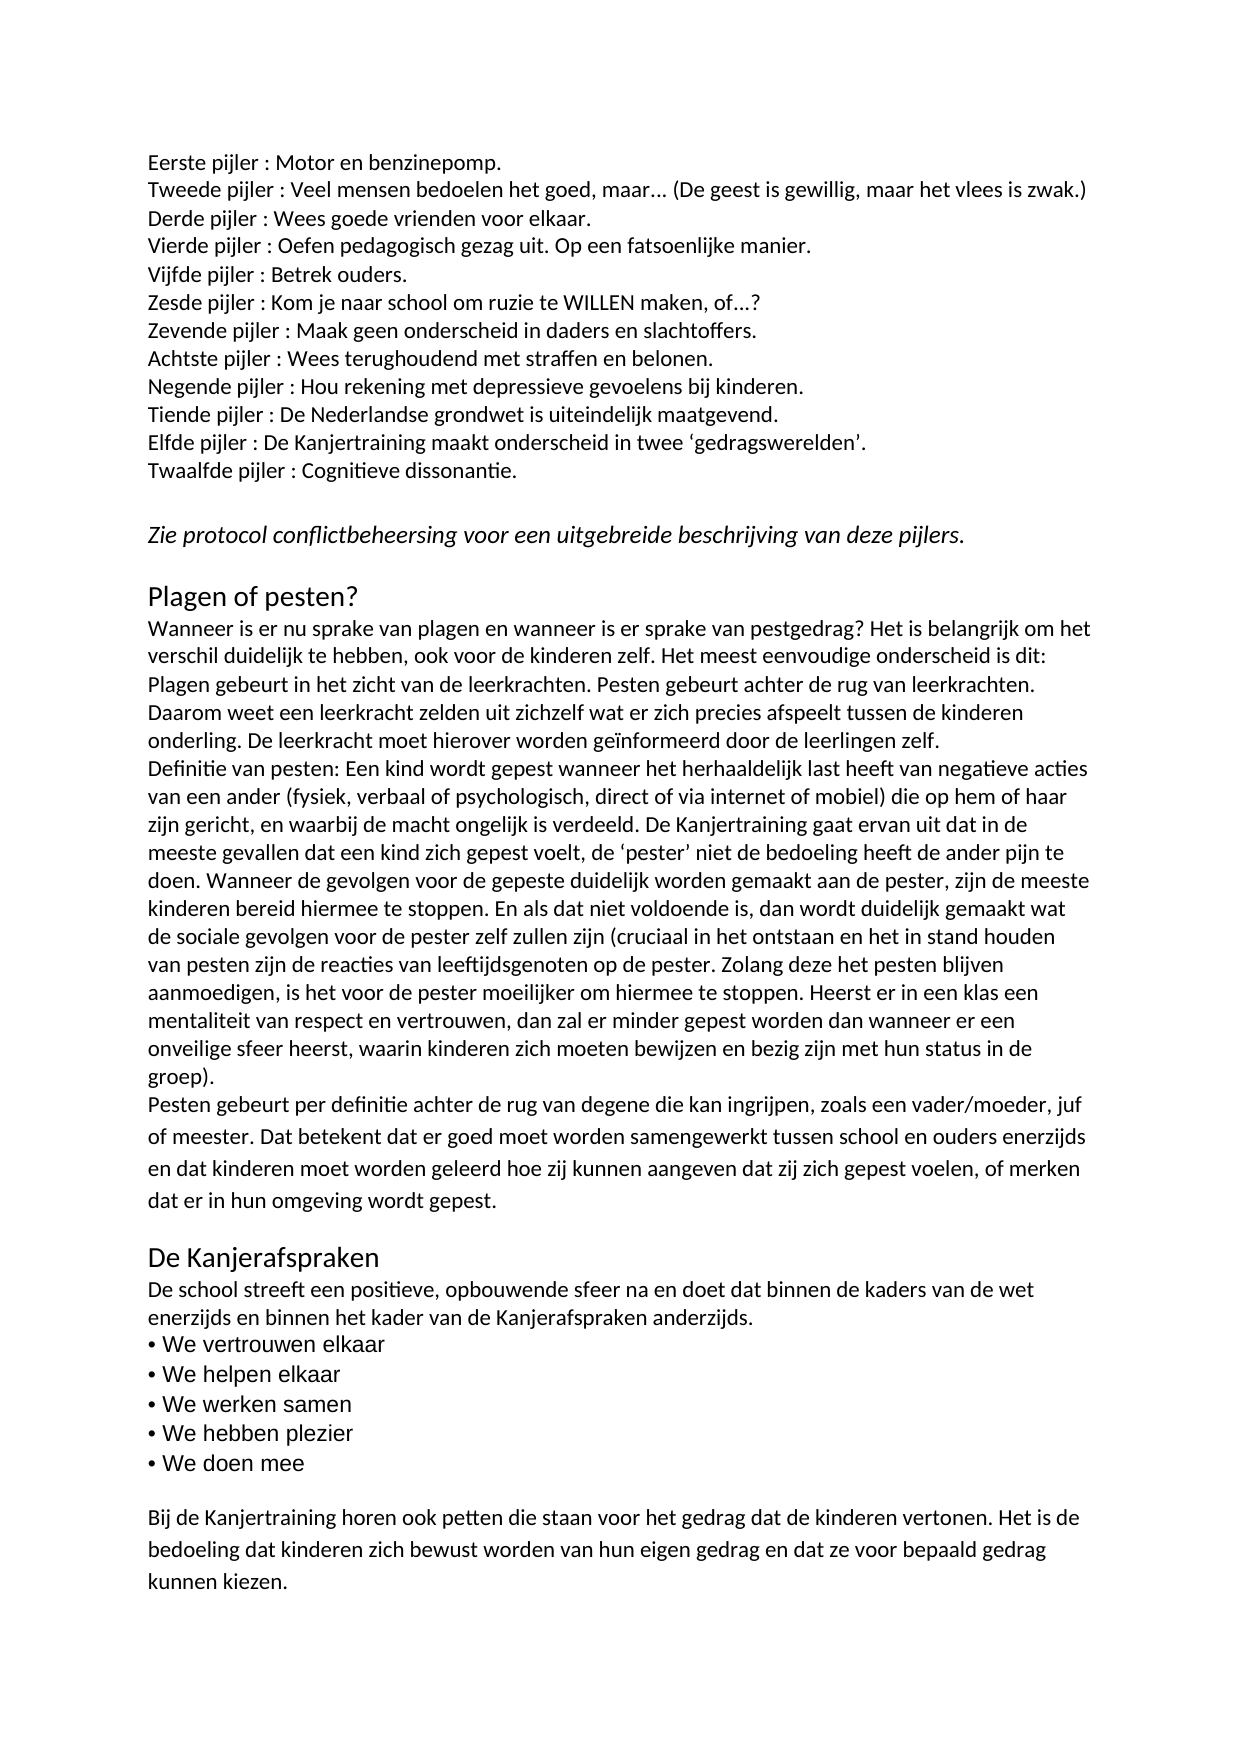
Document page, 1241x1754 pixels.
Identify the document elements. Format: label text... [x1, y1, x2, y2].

text • We helpen elkaar [148, 1361, 1093, 1387]
text Negende pijler : Hou rekening met depressieve gevoelens bij kinderen. [148, 372, 1093, 400]
text • We hebben plezier [148, 1420, 1093, 1447]
text • We doen mee [148, 1450, 1093, 1476]
text Vierde pijler : Oefen pedagogisch gezag uit. Op een fatsoenlijke manier. [148, 232, 1093, 260]
text Tiende pijler : De Nederlandse grondwet is uiteindelijk maatgevend. [148, 400, 1093, 428]
text De Kanjerafspraken [148, 1239, 1093, 1275]
text Zesde pijler : Kom je naar school om ruzie te WILLEN maken, of...? [148, 288, 1093, 316]
text Eerste pijler : Motor en benzinepomp. [148, 148, 1093, 176]
text De school streeft een positieve, opbouwende sfeer na en doet dat binnen de kaders van de wet enerzijds en binnen het kader van de Kanjerafspraken anderzijds. [148, 1275, 1093, 1331]
text • We vertrouwen elkaar [148, 1331, 1093, 1358]
text Definitie van pesten: Een kind wordt gepest wanneer het herhaaldelijk last heeft van negatieve acties van een ander (fysiek, verbaal of psychologisch, direct of via internet of mobiel) die op hem of haar zijn gericht, en waarbij de macht ongelijk is verdeeld. De Kanjertraining gaat ervan uit dat in de meeste gevallen dat een kind zich gepest voelt, de ‘pester’ niet de bedoeling heeft de ander pijn te doen. Wanneer de gevolgen voor de gepeste duidelijk worden gemaakt aan de pester, zijn de meeste kinderen bereid hiermee te stoppen. En als dat niet voldoende is, dan wordt duidelijk gemaakt wat de sociale gevolgen voor de pester zelf zullen zijn (cruciaal in het ontstaan en het in stand houden van pesten zijn de reacties van leeftijdsgenoten op de pester. Zolang deze het pesten blijven aanmoedigen, is het voor de pester moeilijker om hiermee te stoppen. Heerst er in een klas een mentaliteit van respect en vertrouwen, dan zal er minder gepest worden dan wanneer er een onveilige sfeer heerst, waarin kinderen zich moeten bewijzen en bezig zijn met hun status in de groep). [148, 754, 1093, 1090]
text Daarom weet een leerkracht zelden uit zichzelf wat er zich precies afspeelt tussen de kinderen onderling. De leerkracht moet hierover worden geïnformeerd door de leerlingen zelf. [148, 698, 1093, 754]
text Zie protocol conflictbeheersing voor een uitgebreide beschrijving van deze pijlers. [148, 519, 1093, 550]
text Elfde pijler : De Kanjertraining maakt onderscheid in twee ‘gedragswerelden’. [148, 428, 1093, 456]
text Tweede pijler : Veel mensen bedoelen het goed, maar... (De geest is gewillig, maar het vlees is zwak.) Derde pijler : Wees goede vrienden voor elkaar. [148, 176, 1093, 232]
text Twaalfde pijler : Cognitieve dissonantie. [148, 456, 1093, 484]
text Vijfde pijler : Betrek ouders. [148, 260, 1093, 288]
text Pesten gebeurt per definitie achter de rug van degene die kan ingrijpen, zoals een vader/moeder, juf of meester. Dat betekent dat er goed moet worden samengewerkt tussen school en ouders enerzijds en dat kinderen moet worden geleerd hoe zij kunnen aangeven dat zij zich gepest voelen, of merken dat er in hun omgeving wordt gepest. [148, 1090, 1093, 1214]
text Plagen of pesten? [148, 578, 1093, 614]
text Achtste pijler : Wees terughoudend met straffen en belonen. [148, 344, 1093, 372]
text • We werken samen [148, 1391, 1093, 1417]
text Bij de Kanjertraining horen ook petten die staan voor het gedrag dat de kinderen vertonen. Het is de bedoeling dat kinderen zich bewust worden van hun eigen gedrag en dat ze voor bepaald gedrag kunnen kiezen. [148, 1503, 1093, 1595]
text Wanneer is er nu sprake van plagen en wanneer is er sprake van pestgedrag? Het is belangrijk om het verschil duidelijk te hebben, ook voor de kinderen zelf. Het meest eenvoudige onderscheid is dit: [148, 614, 1093, 670]
text Zevende pijler : Maak geen onderscheid in daders en slachtoffers. [148, 316, 1093, 344]
text Plagen gebeurt in het zicht van de leerkrachten. Pesten gebeurt achter de rug van leerkrachten. [148, 670, 1093, 698]
